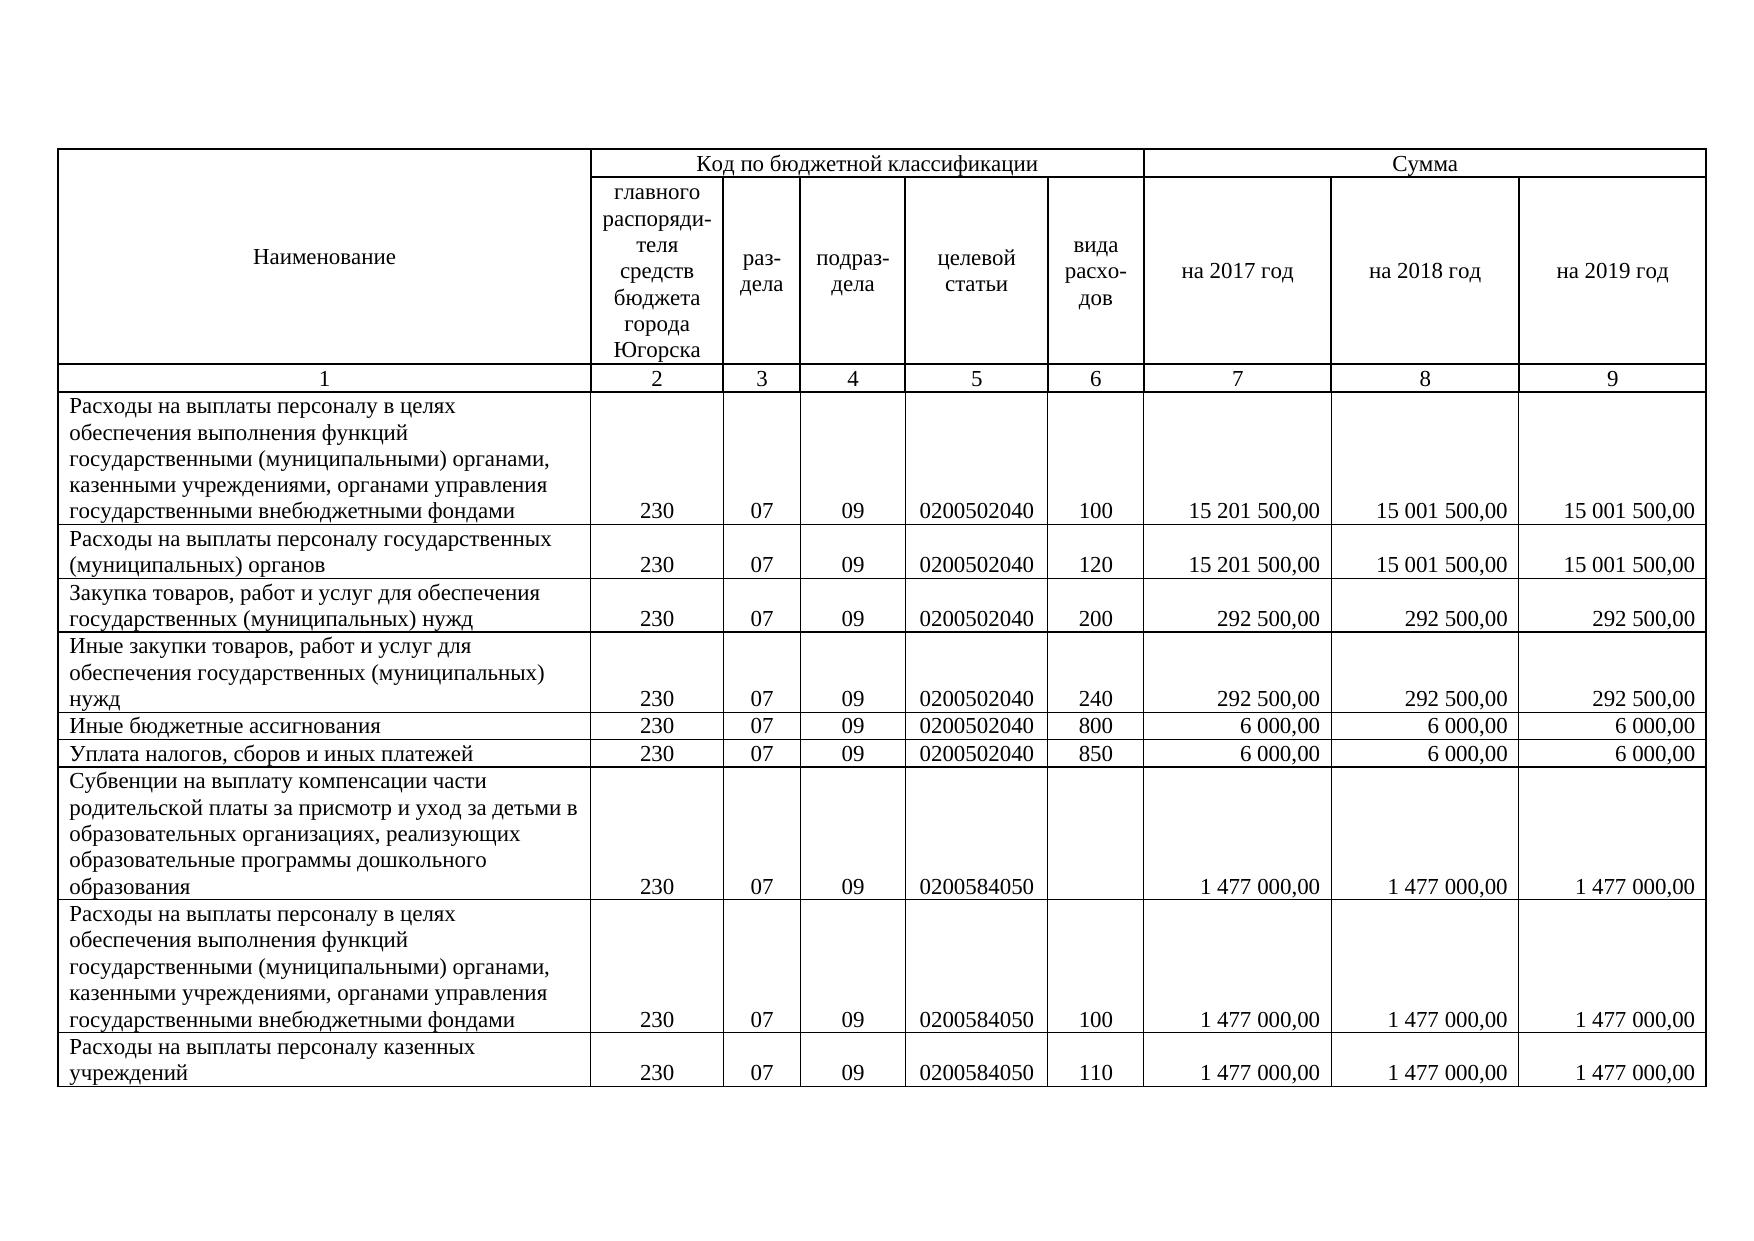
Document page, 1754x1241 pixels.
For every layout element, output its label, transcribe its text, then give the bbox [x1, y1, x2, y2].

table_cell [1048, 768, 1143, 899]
table_cell главного распоряди-теля средств бюджета города Югорска [592, 178, 722, 363]
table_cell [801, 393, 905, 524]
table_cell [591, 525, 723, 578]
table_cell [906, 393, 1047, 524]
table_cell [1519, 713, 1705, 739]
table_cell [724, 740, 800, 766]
table_cell на 2018 год [1332, 178, 1518, 363]
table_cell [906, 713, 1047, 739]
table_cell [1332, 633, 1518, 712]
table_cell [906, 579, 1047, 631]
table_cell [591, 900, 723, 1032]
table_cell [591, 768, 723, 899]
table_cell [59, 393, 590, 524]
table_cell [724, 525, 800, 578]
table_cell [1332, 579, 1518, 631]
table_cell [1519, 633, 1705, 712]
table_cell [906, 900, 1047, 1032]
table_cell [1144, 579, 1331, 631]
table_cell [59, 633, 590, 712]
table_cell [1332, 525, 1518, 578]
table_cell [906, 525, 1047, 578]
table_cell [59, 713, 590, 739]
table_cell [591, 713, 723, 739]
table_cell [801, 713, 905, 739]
table_cell 9 [1520, 365, 1705, 391]
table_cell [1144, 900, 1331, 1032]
table_cell на 2017 год [1145, 178, 1330, 363]
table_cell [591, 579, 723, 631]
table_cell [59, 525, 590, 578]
table_cell 2 [592, 365, 722, 391]
table_cell вида расхо-дов [1049, 178, 1143, 363]
table_header Наименование [59, 150, 590, 363]
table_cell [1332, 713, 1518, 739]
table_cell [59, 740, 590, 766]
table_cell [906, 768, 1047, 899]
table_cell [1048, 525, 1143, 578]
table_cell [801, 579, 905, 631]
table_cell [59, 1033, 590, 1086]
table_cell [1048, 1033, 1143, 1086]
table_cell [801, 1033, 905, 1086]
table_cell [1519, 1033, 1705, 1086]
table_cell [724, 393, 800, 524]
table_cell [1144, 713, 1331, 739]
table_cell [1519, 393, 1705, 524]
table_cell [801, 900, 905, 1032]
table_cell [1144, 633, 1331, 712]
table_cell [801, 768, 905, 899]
table_header Сумма [1145, 150, 1705, 176]
table_cell 6 [1049, 365, 1143, 391]
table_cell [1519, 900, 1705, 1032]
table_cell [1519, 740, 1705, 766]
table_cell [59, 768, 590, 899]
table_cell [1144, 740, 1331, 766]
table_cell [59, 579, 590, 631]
table_cell 8 [1332, 365, 1518, 391]
table_cell 5 [906, 365, 1047, 391]
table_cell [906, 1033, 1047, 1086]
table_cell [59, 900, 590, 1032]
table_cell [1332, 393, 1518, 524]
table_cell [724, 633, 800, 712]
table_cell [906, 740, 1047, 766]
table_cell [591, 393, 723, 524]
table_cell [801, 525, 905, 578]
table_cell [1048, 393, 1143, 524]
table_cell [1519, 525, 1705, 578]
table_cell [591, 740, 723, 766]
table_cell раз-дела [724, 178, 799, 363]
table_cell на 2019 год [1520, 178, 1705, 363]
table_cell подраз-дела [801, 178, 904, 363]
table_cell 3 [724, 365, 799, 391]
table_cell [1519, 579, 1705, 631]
table_header Код по бюджетной классификации [592, 150, 1143, 176]
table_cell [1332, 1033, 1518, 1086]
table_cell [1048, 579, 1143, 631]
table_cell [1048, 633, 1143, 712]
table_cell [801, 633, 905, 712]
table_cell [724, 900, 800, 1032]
table_cell 1 [59, 365, 590, 391]
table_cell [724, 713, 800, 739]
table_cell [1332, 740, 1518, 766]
table_cell 4 [801, 365, 904, 391]
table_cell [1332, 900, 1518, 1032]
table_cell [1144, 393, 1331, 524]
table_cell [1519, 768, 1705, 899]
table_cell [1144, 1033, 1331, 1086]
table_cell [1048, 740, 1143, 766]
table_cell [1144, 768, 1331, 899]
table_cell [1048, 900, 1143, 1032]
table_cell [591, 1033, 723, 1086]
table_cell целевой статьи [906, 178, 1047, 363]
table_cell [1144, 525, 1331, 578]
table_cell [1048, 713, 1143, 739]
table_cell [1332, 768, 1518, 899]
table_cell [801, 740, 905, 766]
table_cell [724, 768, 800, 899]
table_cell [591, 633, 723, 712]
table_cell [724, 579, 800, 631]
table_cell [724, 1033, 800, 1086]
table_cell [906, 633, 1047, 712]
table_cell 7 [1145, 365, 1330, 391]
